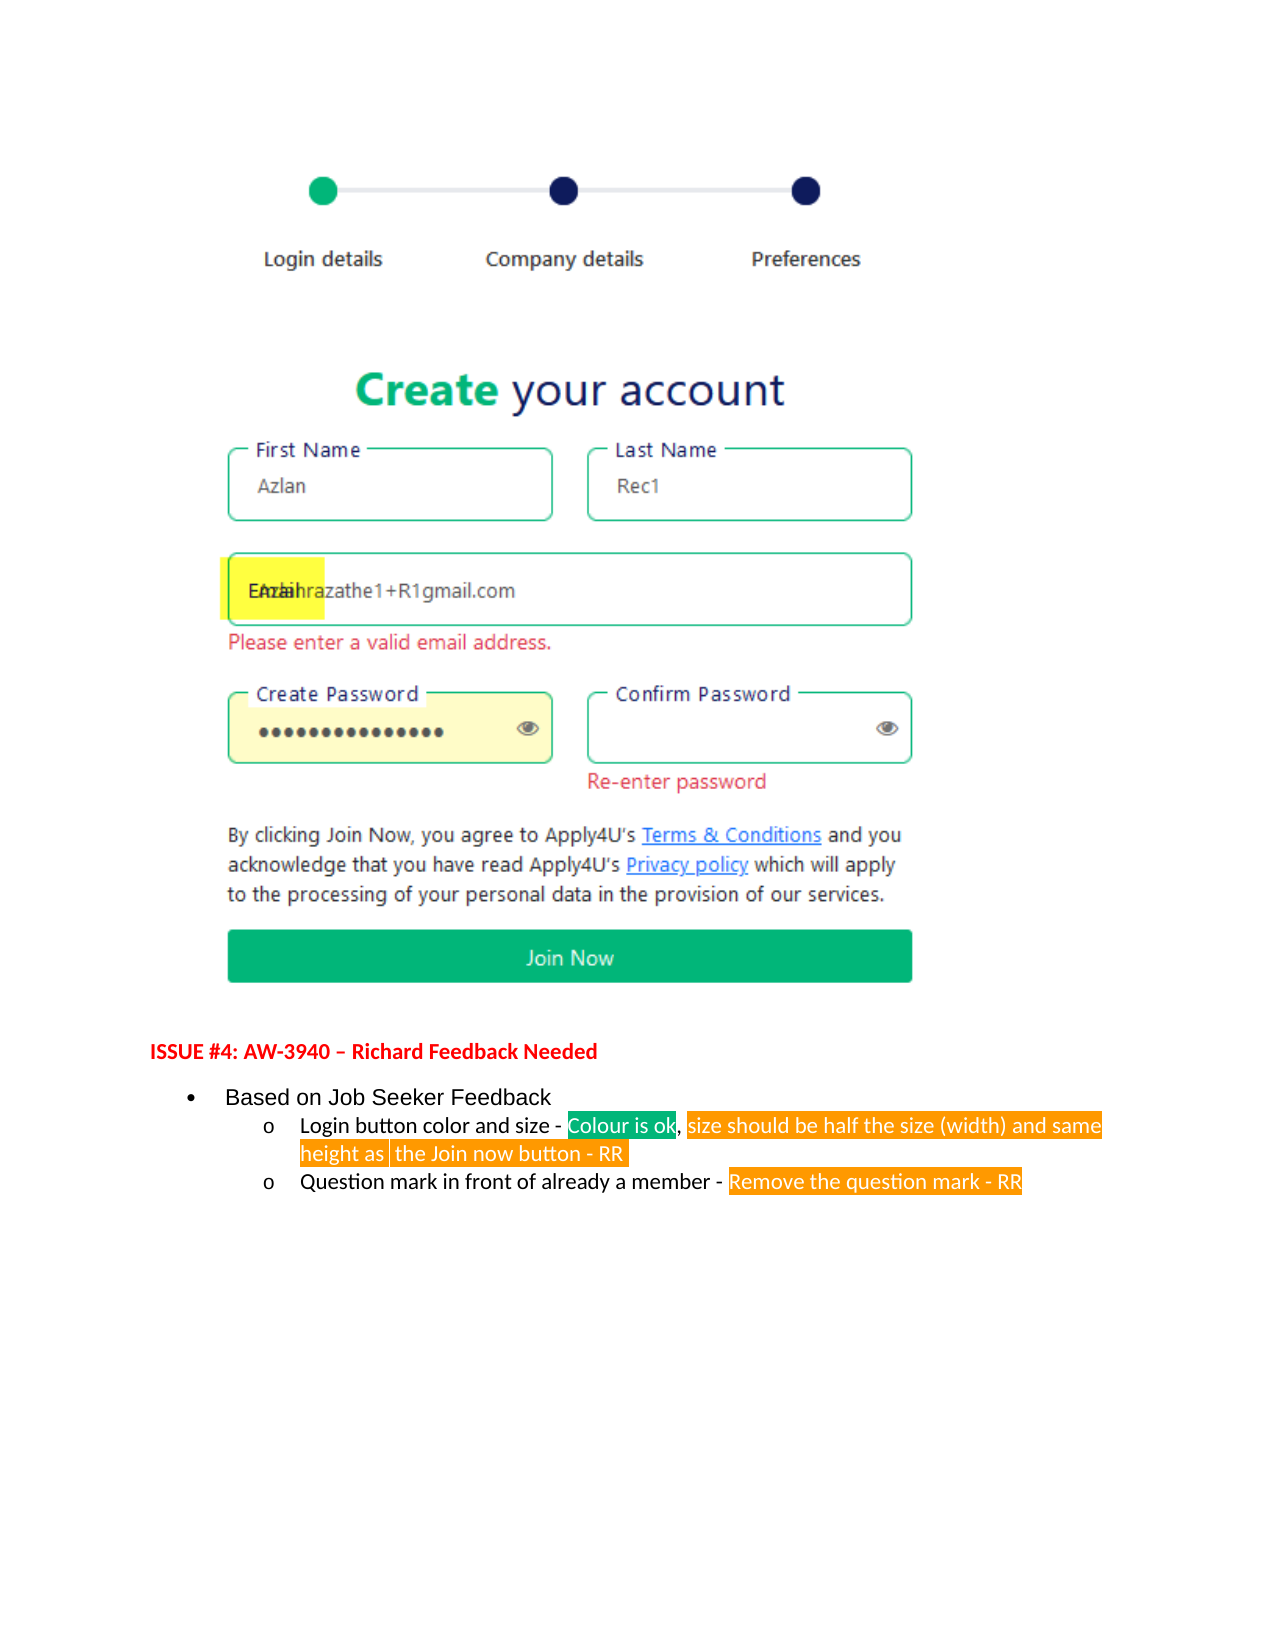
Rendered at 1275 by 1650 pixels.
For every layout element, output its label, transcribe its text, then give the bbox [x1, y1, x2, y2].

text ISSUE #4: AW-3940 – Richard Feedback Needed [150, 1037, 1125, 1066]
picture [150, 150, 950, 1019]
list Question mark in front of already a member - Remove the question mark - RR [262, 1167, 1125, 1196]
list Login button color and size - Colour is ok, size should be half the size (width) and same height as the Join now button - RR [629, 1111, 1125, 1167]
list Based on Job Seeker Feedback [187, 1084, 1125, 1111]
list Login button color and size - Colour is ok, size should be half the size (width) and same height as the Join now button - RR [262, 1111, 568, 1167]
